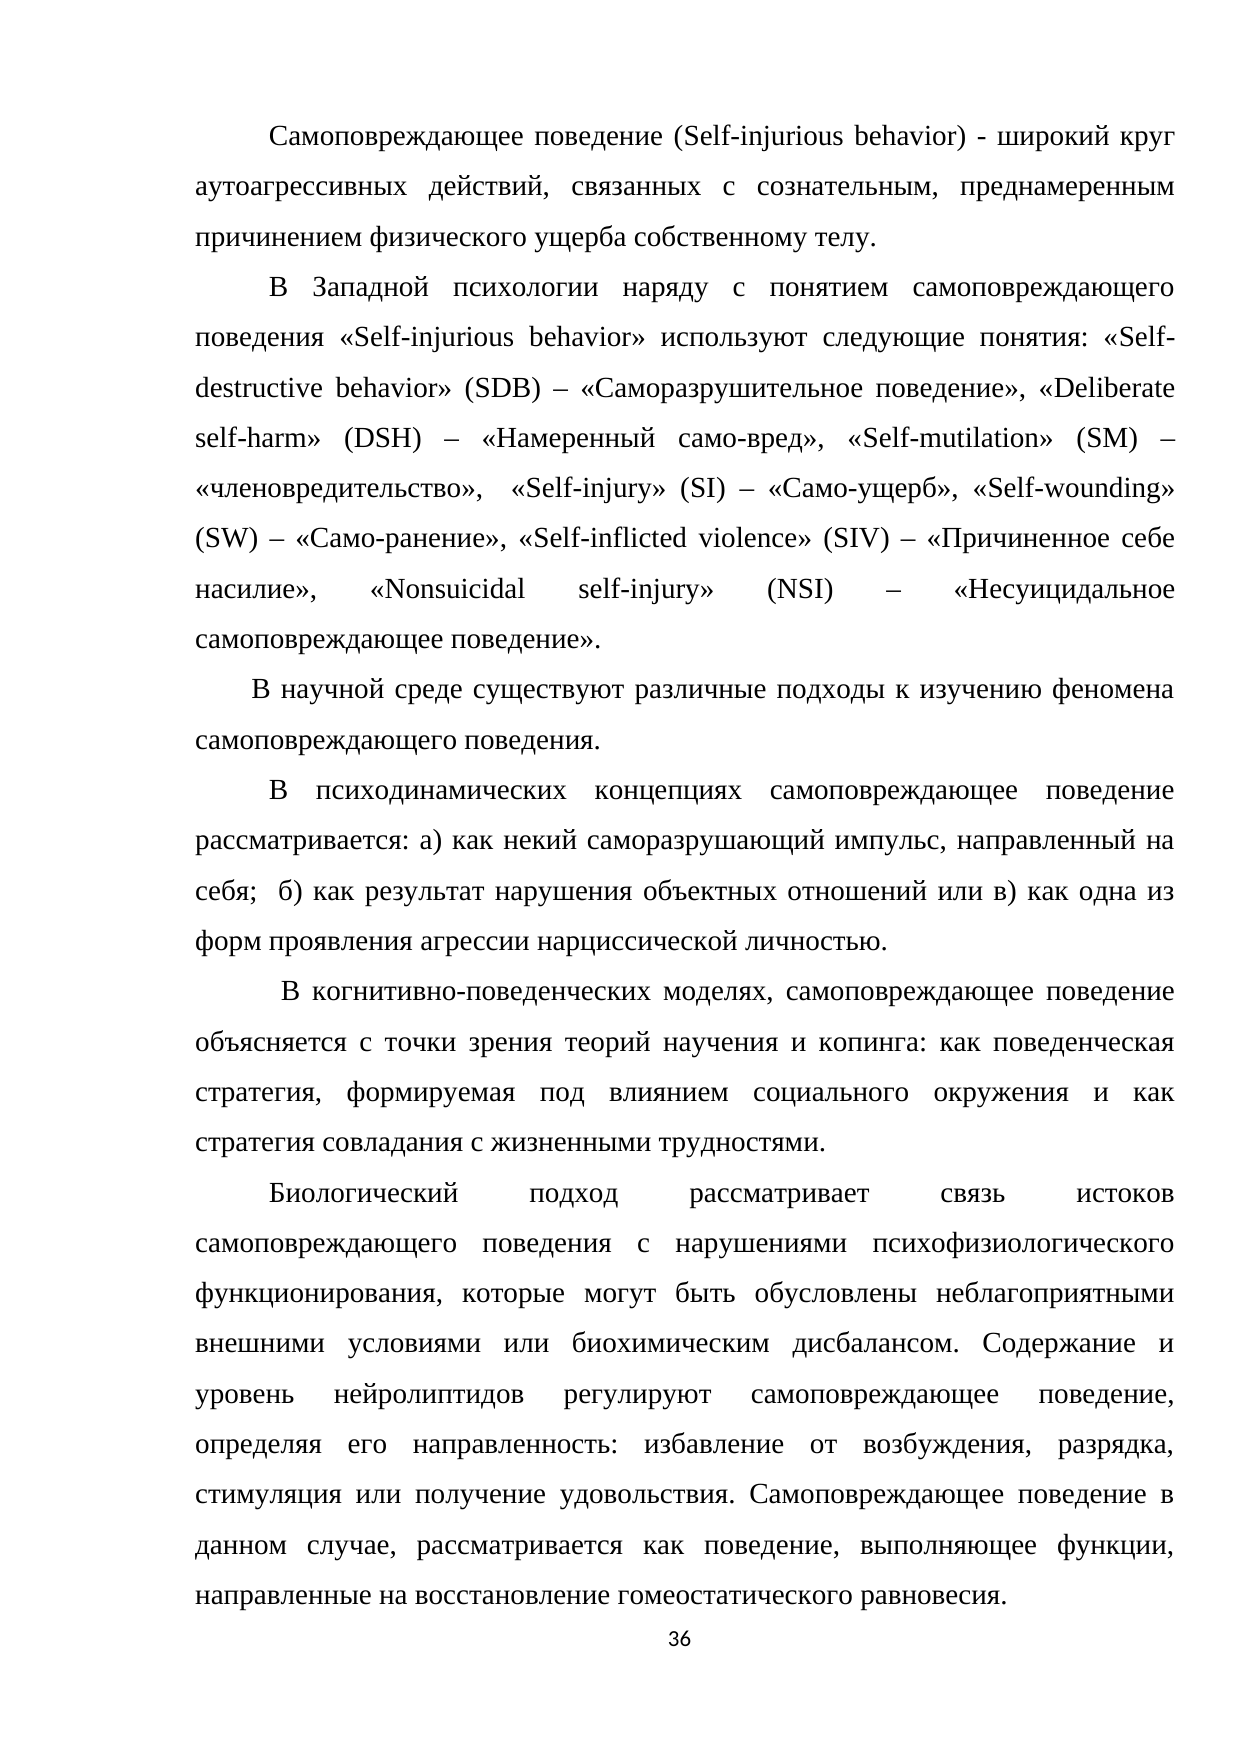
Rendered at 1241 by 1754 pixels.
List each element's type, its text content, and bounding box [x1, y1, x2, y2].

text В научной среде существуют различные подходы к изучению феномена самоповреждающего поведения. [195, 672, 1175, 755]
text В когнитивно-поведенческих моделях, самоповреждающее поведение объясняется с точки зрения теорий научения и копинга: как поведенческая стратегия, формируемая под влиянием социального окружения и как стратегия совладания с жизненными трудностями. [195, 973, 1175, 1158]
text В Западной психологии наряду с понятием самоповреждающего поведения «Self-injurious behavior» используют следующие понятия: «Self-destructive behavior» (SDB) – «Саморазрушительное поведение», «Deliberate self-harm» (DSH) – «Намеренный само-вред», «Self-mutilation» (SM) – «членовредительство», «Self-injury» (SI) – «Само-ущерб», «Self-wounding» (SW) – «Само-ранение», «Self-inflicted violence» (SIV) – «Причиненное себе насилие», «Nonsuicidal self-injury» (NSI) – «Несуицидальное самоповреждающее поведение». [195, 269, 1175, 655]
text В психодинамических концепциях самоповреждающее поведение рассматривается: а) как некий саморазрушающий импульс, направленный на себя; б) как результат нарушения объектных отношений или в) как одна из форм проявления агрессии нарциссической личностью. [195, 772, 1175, 957]
text Биологический подход рассматривает связь истоков самоповреждающего поведения с нарушениями психофизиологического функционирования, которые могут быть обусловлены неблагоприятными внешними условиями или биохимическим дисбалансом. Содержание и уровень нейролиптидов регулируют самоповреждающее поведение, определяя его направленность: избавление от возбуждения, разрядка, стимуляция или получение удовольствия. Самоповреждающее поведение в данном случае, рассматривается как поведение, выполняющее функции, направленные на восстановление гомеостатического равновесия. [195, 1175, 1175, 1611]
text Самоповреждающее поведение (Self-injurious behavior) - широкий круг аутоагрессивных действий, связанных с сознательным, преднамеренным причинением физического ущерба собственному телу. [195, 118, 1175, 252]
